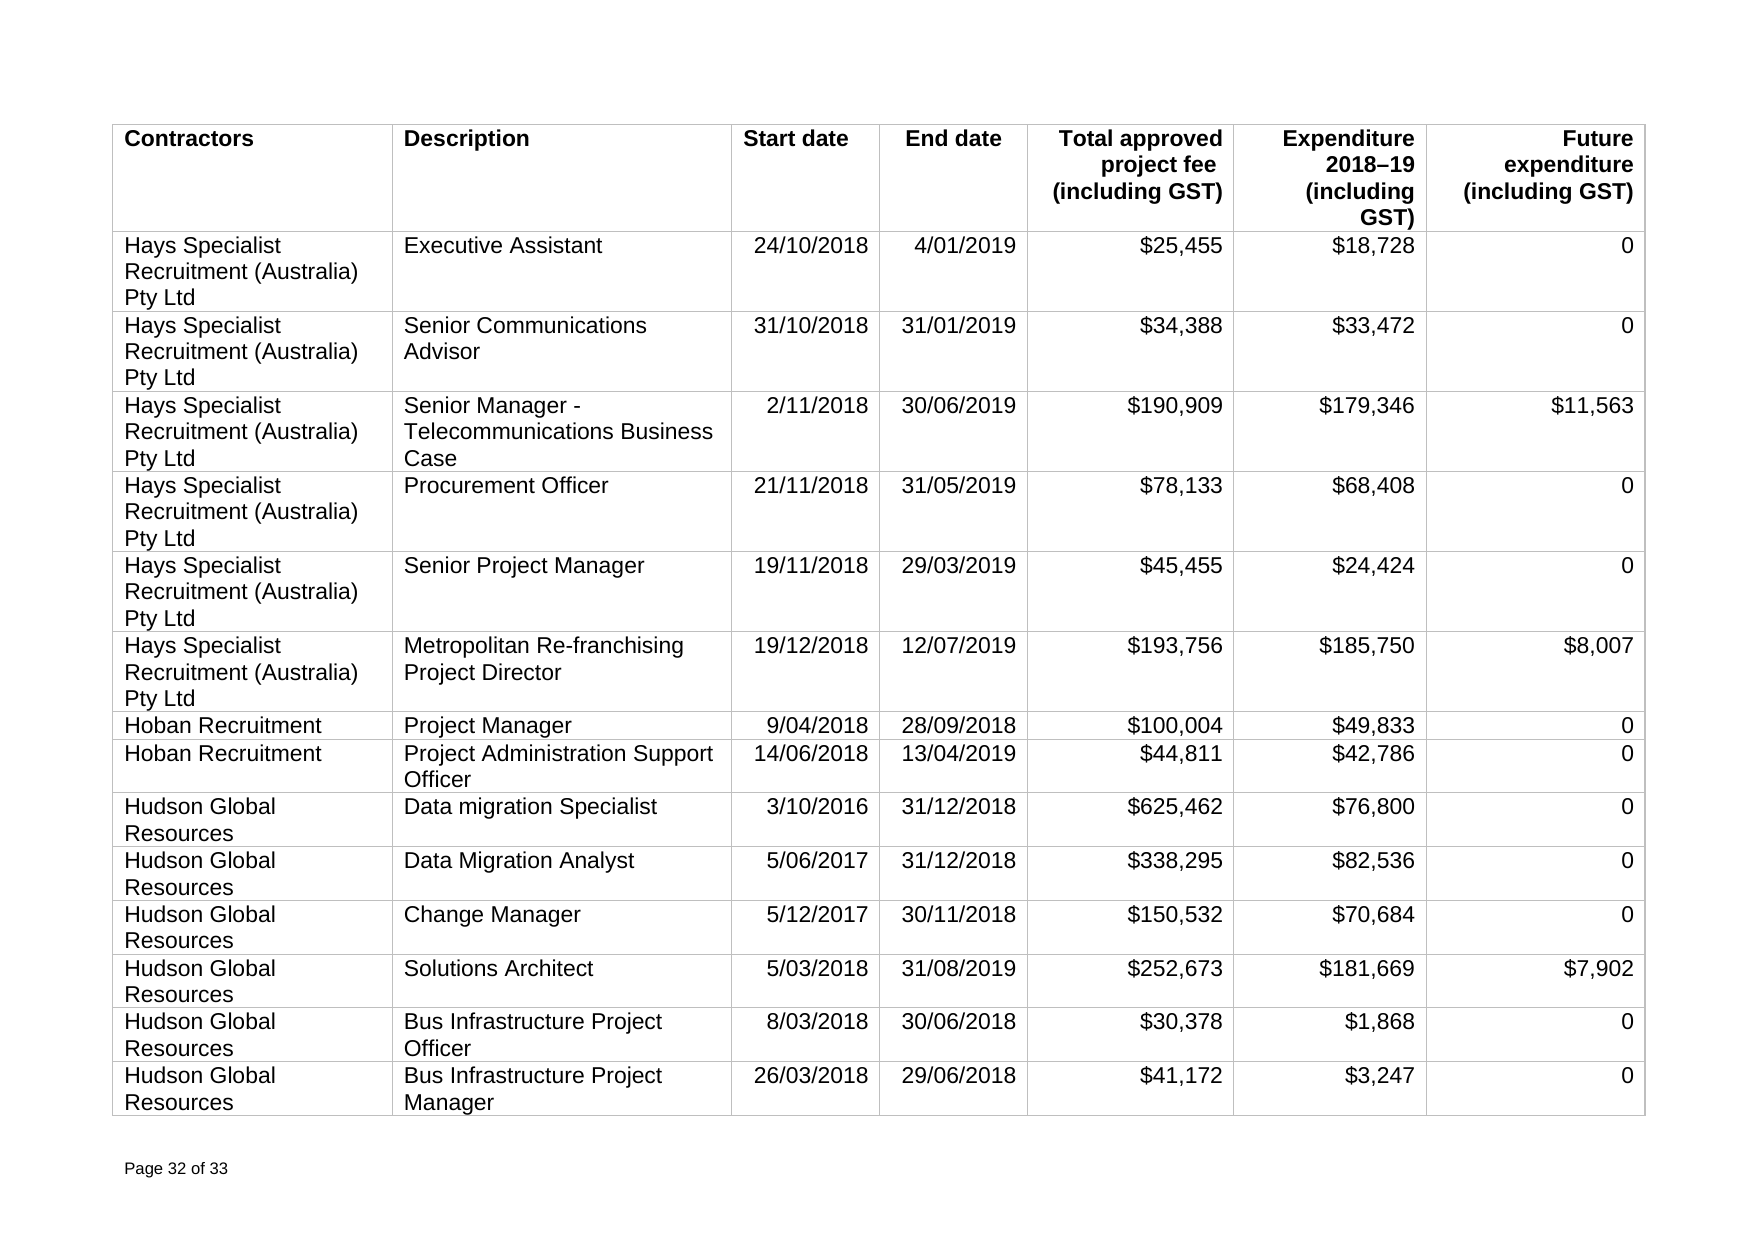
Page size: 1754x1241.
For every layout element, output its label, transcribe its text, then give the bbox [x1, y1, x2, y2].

table_cell 12/07/2019 [880, 632, 1027, 711]
table_cell $7,902 [1427, 955, 1644, 1007]
table_cell 0 [1427, 1008, 1644, 1061]
table_cell $625,462 [1028, 793, 1233, 846]
table_cell 31/12/2018 [880, 793, 1027, 846]
table_cell 5/06/2017 [732, 847, 879, 900]
table_cell Metropolitan Re-franchising Project Director [393, 632, 731, 711]
table_cell 3/10/2016 [732, 793, 879, 846]
table_cell $1,868 [1234, 1008, 1426, 1061]
table_cell Hoban Recruitment [113, 740, 392, 792]
table_cell Change Manager [393, 901, 731, 953]
table_cell Hudson Global Resources [113, 847, 392, 900]
table_cell 31/05/2019 [880, 472, 1027, 551]
table_cell $78,133 [1028, 472, 1233, 551]
table_cell $41,172 [1028, 1062, 1233, 1115]
table_cell $34,388 [1028, 312, 1233, 391]
table_cell $252,673 [1028, 955, 1233, 1007]
table_cell $185,750 [1234, 632, 1426, 711]
table_cell $25,455 [1028, 232, 1233, 311]
table_cell 0 [1427, 901, 1644, 953]
table_cell 0 [1427, 740, 1644, 792]
table_cell $338,295 [1028, 847, 1233, 900]
table_cell 31/08/2019 [880, 955, 1027, 1007]
table_cell 19/12/2018 [732, 632, 879, 711]
table_cell Hudson Global Resources [113, 1008, 392, 1061]
table_cell 0 [1427, 847, 1644, 900]
table_header Start date [732, 125, 879, 231]
table_cell $150,532 [1028, 901, 1233, 953]
table_cell 0 [1427, 552, 1644, 631]
table_cell 30/11/2018 [880, 901, 1027, 953]
table_cell $68,408 [1234, 472, 1426, 551]
table_header Expenditure 2018–19 (including GST) [1234, 125, 1426, 231]
table_cell 19/11/2018 [732, 552, 879, 631]
table_cell $24,424 [1234, 552, 1426, 631]
table_cell $190,909 [1028, 392, 1233, 471]
table_cell $70,684 [1234, 901, 1426, 953]
table_cell 5/03/2018 [732, 955, 879, 1007]
table_cell $3,247 [1234, 1062, 1426, 1115]
table_cell Bus Infrastructure Project Officer [393, 1008, 731, 1061]
table_cell Hudson Global Resources [113, 901, 392, 953]
table_cell $181,669 [1234, 955, 1426, 1007]
table_cell $193,756 [1028, 632, 1233, 711]
table_cell $33,472 [1234, 312, 1426, 391]
table_cell $30,378 [1028, 1008, 1233, 1061]
table_cell 2/11/2018 [732, 392, 879, 471]
table_cell Bus Infrastructure Project Manager [393, 1062, 731, 1115]
table_cell 0 [1427, 312, 1644, 391]
table_cell $49,833 [1234, 712, 1426, 738]
table_cell 0 [1427, 1062, 1644, 1115]
table_cell Senior Manager - Telecommunications Business Case [393, 392, 731, 471]
table_cell Hays Specialist Recruitment (Australia) Pty Ltd [113, 392, 392, 471]
table_cell Hudson Global Resources [113, 793, 392, 846]
table_cell Hudson Global Resources [113, 1062, 392, 1115]
table_cell Hays Specialist Recruitment (Australia) Pty Ltd [113, 632, 392, 711]
table_cell 28/09/2018 [880, 712, 1027, 738]
table_cell 24/10/2018 [732, 232, 879, 311]
table_cell Hays Specialist Recruitment (Australia) Pty Ltd [113, 232, 392, 311]
table_cell 21/11/2018 [732, 472, 879, 551]
table_header Total approved project fee (including GST) [1028, 125, 1233, 231]
table_cell $11,563 [1427, 392, 1644, 471]
table_cell 9/04/2018 [732, 712, 879, 738]
table_cell 26/03/2018 [732, 1062, 879, 1115]
table_cell 30/06/2019 [880, 392, 1027, 471]
table_cell 31/12/2018 [880, 847, 1027, 900]
table_cell 14/06/2018 [732, 740, 879, 792]
table_header End date [880, 125, 1027, 231]
table_cell 0 [1427, 712, 1644, 738]
table_cell 13/04/2019 [880, 740, 1027, 792]
table_cell Senior Communications Advisor [393, 312, 731, 391]
table_header Contractors [113, 125, 392, 231]
table_cell Hays Specialist Recruitment (Australia) Pty Ltd [113, 472, 392, 551]
table_cell Hays Specialist Recruitment (Australia) Pty Ltd [113, 552, 392, 631]
table_cell $179,346 [1234, 392, 1426, 471]
table_cell Data migration Specialist [393, 793, 731, 846]
table_cell 0 [1427, 472, 1644, 551]
table_header Future expenditure (including GST) [1427, 125, 1644, 231]
table_cell 5/12/2017 [732, 901, 879, 953]
table_cell Hoban Recruitment [113, 712, 392, 738]
table_cell 4/01/2019 [880, 232, 1027, 311]
table_cell Data Migration Analyst [393, 847, 731, 900]
table_cell 31/01/2019 [880, 312, 1027, 391]
table_cell 0 [1427, 793, 1644, 846]
table_cell Project Manager [393, 712, 731, 738]
table_cell Senior Project Manager [393, 552, 731, 631]
table_cell 31/10/2018 [732, 312, 879, 391]
table_cell 30/06/2018 [880, 1008, 1027, 1061]
table_cell Project Administration Support Officer [393, 740, 731, 792]
table_cell $45,455 [1028, 552, 1233, 631]
table_cell Procurement Officer [393, 472, 731, 551]
table_cell $42,786 [1234, 740, 1426, 792]
table_cell $44,811 [1028, 740, 1233, 792]
table_cell $82,536 [1234, 847, 1426, 900]
table_header Description [393, 125, 731, 231]
table_cell Hudson Global Resources [113, 955, 392, 1007]
table_cell $18,728 [1234, 232, 1426, 311]
table_cell $100,004 [1028, 712, 1233, 738]
table_cell $8,007 [1427, 632, 1644, 711]
table_cell $76,800 [1234, 793, 1426, 846]
table_cell Executive Assistant [393, 232, 731, 311]
table_cell 0 [1427, 232, 1644, 311]
table_cell 8/03/2018 [732, 1008, 879, 1061]
table_cell 29/06/2018 [880, 1062, 1027, 1115]
table_cell Hays Specialist Recruitment (Australia) Pty Ltd [113, 312, 392, 391]
table_cell Solutions Architect [393, 955, 731, 1007]
table_cell 29/03/2019 [880, 552, 1027, 631]
